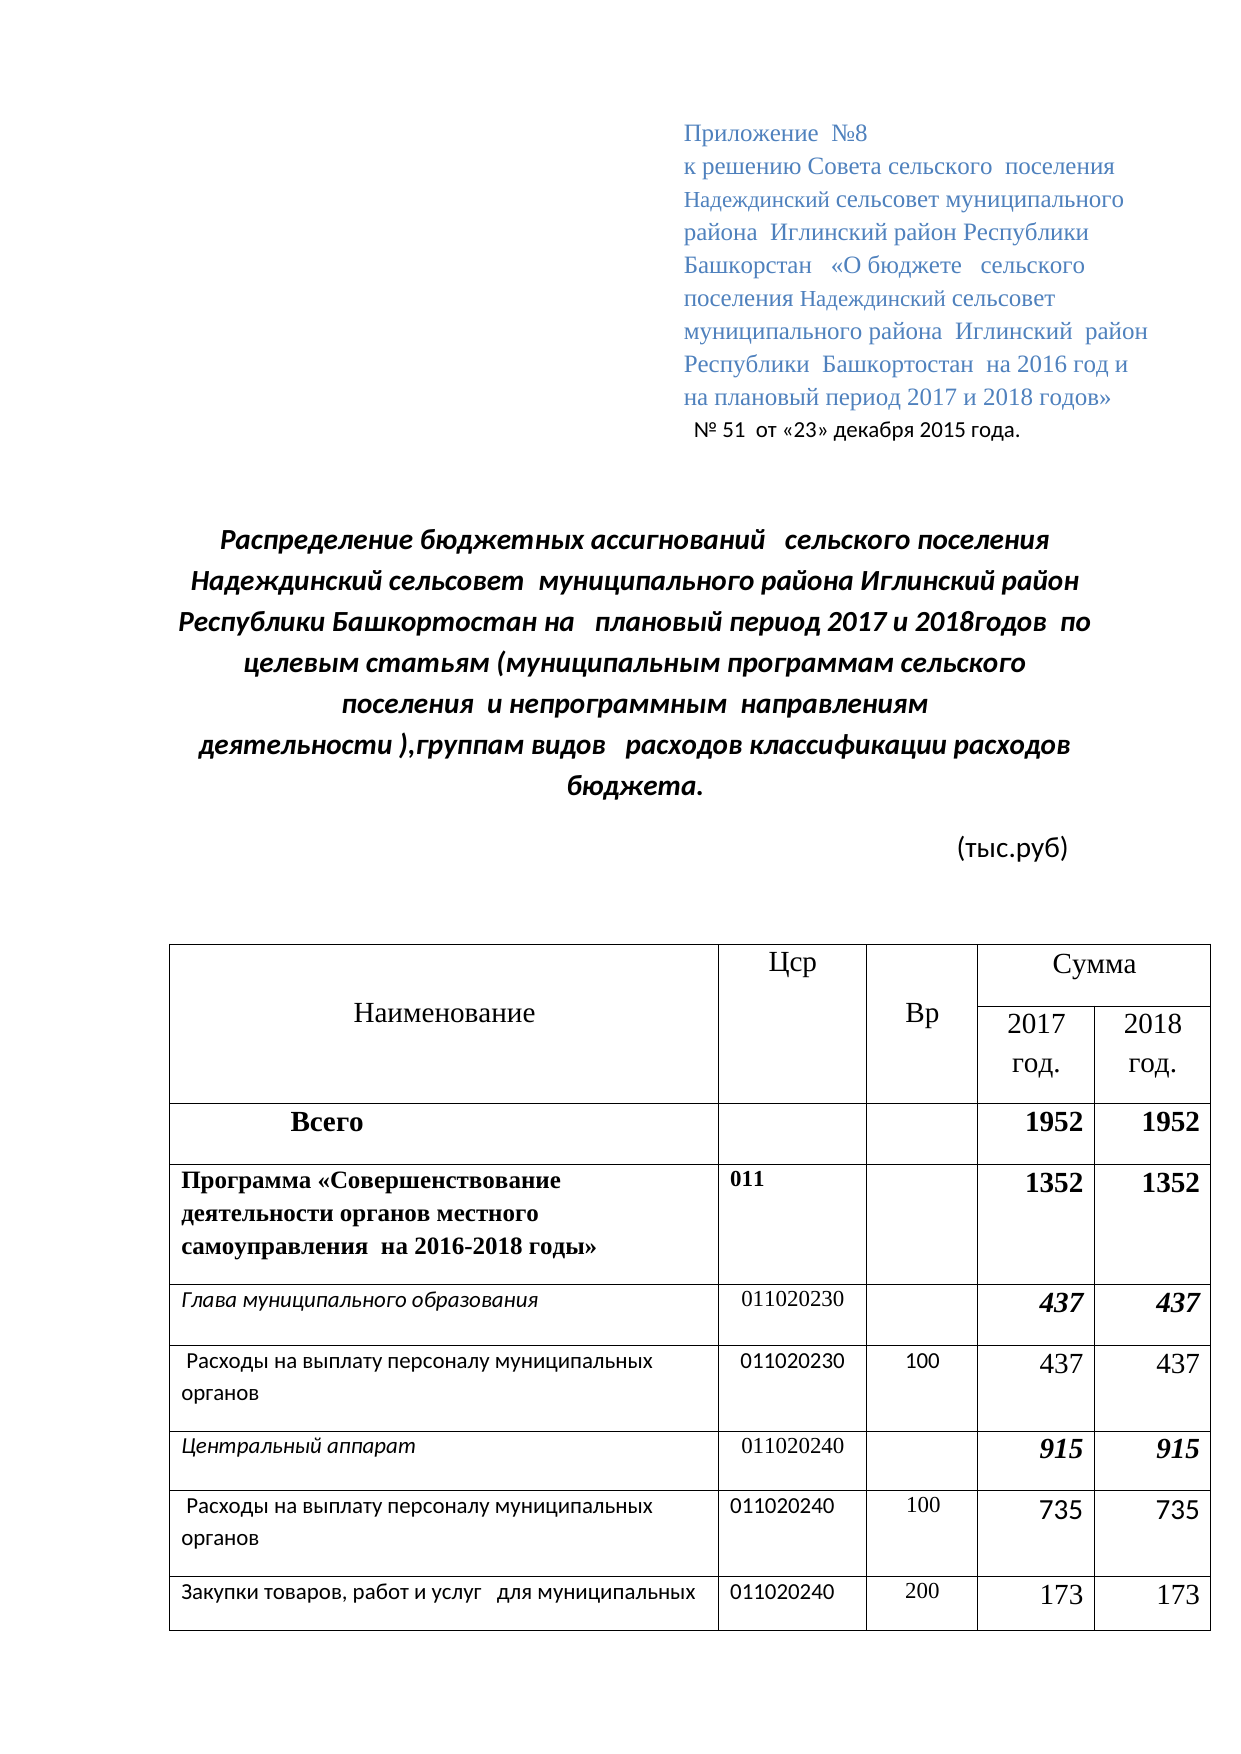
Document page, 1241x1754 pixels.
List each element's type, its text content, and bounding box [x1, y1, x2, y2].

table_cell [867, 1104, 977, 1164]
table_cell 011020240 [719, 1432, 866, 1490]
table_cell 173 [978, 1577, 1094, 1629]
table_cell [867, 1432, 977, 1490]
table_cell 1352 [978, 1165, 1094, 1284]
table_cell Программа «Совершенствование деятельности органов местного самоуправления на 2016-2018 годы» [170, 1165, 718, 1284]
table_cell 437 [978, 1285, 1094, 1345]
table_cell 2017 год. [978, 1007, 1094, 1103]
table_cell 100 [867, 1346, 977, 1431]
table_header Вр [867, 945, 977, 1103]
table_cell Расходы на выплату персоналу муниципальных органов [170, 1491, 718, 1576]
table_cell 437 [1095, 1285, 1210, 1345]
table_cell Центральный аппарат [170, 1432, 718, 1490]
table_header Наименование [170, 945, 718, 1103]
table_cell 173 [1095, 1577, 1210, 1629]
table_cell [719, 1104, 866, 1164]
table_cell 437 [1095, 1346, 1210, 1431]
table_cell 915 [1095, 1432, 1210, 1490]
table_cell 2018 год. [1095, 1007, 1210, 1103]
table_cell Глава муниципального образования [170, 1285, 718, 1345]
table_cell 011020240 [719, 1491, 866, 1576]
table_cell 735 [1095, 1491, 1210, 1576]
table_cell 011020240 [719, 1577, 866, 1629]
table_cell Расходы на выплату персоналу муниципальных органов [170, 1346, 718, 1431]
table_cell 100 [867, 1491, 977, 1576]
text (тыс.руб) [177, 829, 1152, 864]
table_cell [867, 1285, 977, 1345]
text № 51 от «23» декабря 2015 года. [177, 415, 1152, 443]
table_cell 1952 [978, 1104, 1094, 1164]
table_cell [867, 1165, 977, 1284]
table_cell 011020230 [719, 1285, 866, 1345]
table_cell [170, 1577, 718, 1629]
table_cell 200 [867, 1577, 977, 1629]
table_cell 011 [719, 1165, 866, 1284]
text Распределение бюджетных ассигнований сельского поселения Надеждинский сельсовет муниципального района Иглинский район Республики Башкортостан на плановый период 2017 и 2018годов по целевым статьям (муниципальным программам сельского поселения и непрограммным направлениям деятельности ),группам видов расходов классификации расходов бюджета. [177, 521, 1093, 803]
table_header Сумма [978, 945, 1210, 1006]
table_cell 011020230 [719, 1346, 866, 1431]
table_header Цср [719, 945, 866, 1103]
table_cell 1352 [1095, 1165, 1210, 1284]
table_cell 1952 [1095, 1104, 1210, 1164]
table_cell Всего [170, 1104, 718, 1164]
subtitle Приложение №8 к решению Совета сельского поселения Надеждинский сельсовет муниципального района Иглинский район Республики Башкорстан «О бюджете сельского поселения Надеждинский сельсовет муниципального района Иглинский район Республики Башкортостан на 2016 год и на плановый период 2017 и 2018 годов» [683, 118, 1157, 411]
table_cell 735 [978, 1491, 1094, 1576]
table_cell 437 [978, 1346, 1094, 1431]
table_cell 915 [978, 1432, 1094, 1490]
